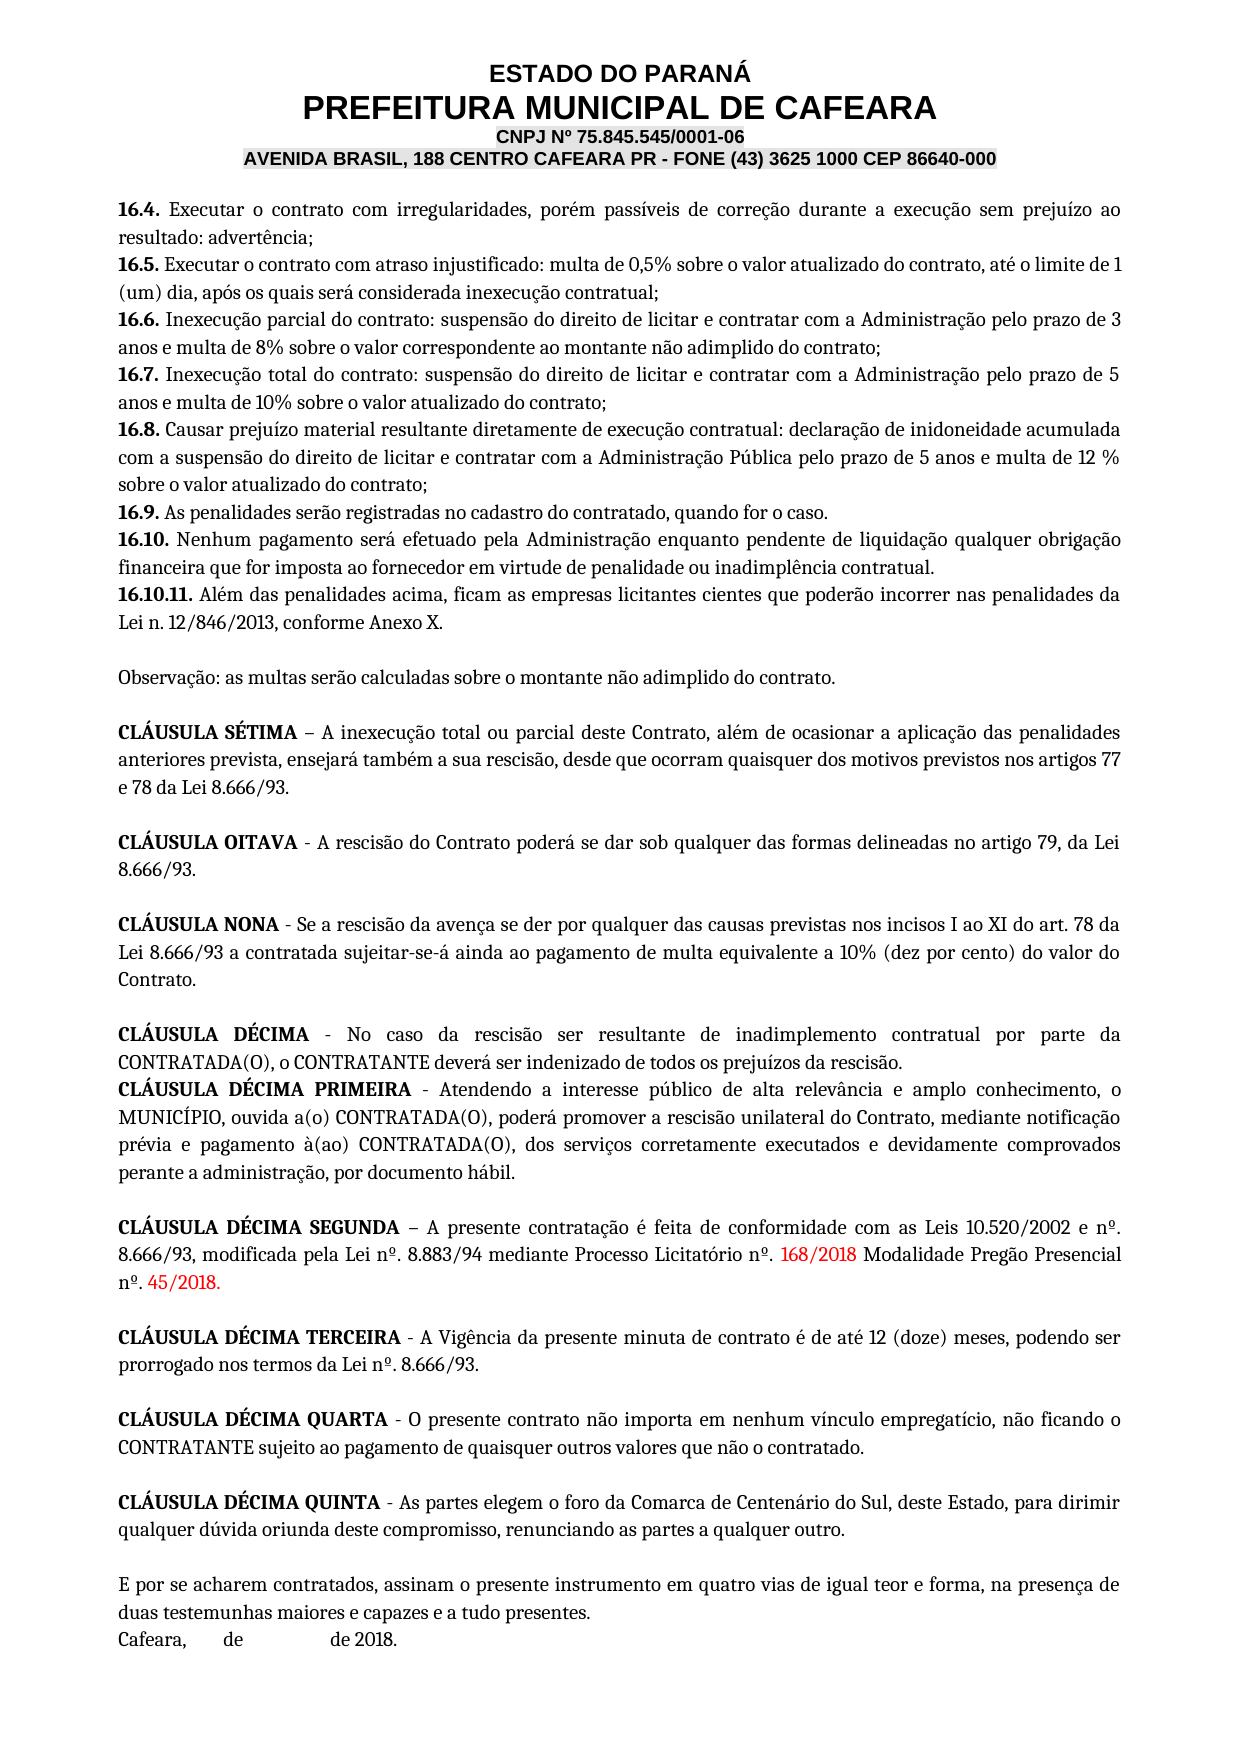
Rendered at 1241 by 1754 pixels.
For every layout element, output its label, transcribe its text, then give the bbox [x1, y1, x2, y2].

text 16.7. Inexecução total do contrato: suspensão do direito de licitar e contratar com a Administração pelo prazo de 5 anos e multa de 10% sobre o valor atualizado do contrato; [118, 363, 1122, 414]
text Observação: as multas serão calculadas sobre o montante não adimplido do contrato. [118, 666, 1122, 689]
text CLÁUSULA DÉCIMA QUARTA - O presente contrato não importa em nenhum vínculo empregatício, não ficando o CONTRATANTE sujeito ao pagamento de quaisquer outros valores que não o contratado. [118, 1408, 1122, 1459]
text E por se acharem contratados, assinam o presente instrumento em quatro vias de igual teor e forma, na presença de duas testemunhas maiores e capazes e a tudo presentes. [118, 1573, 1122, 1624]
text CLÁUSULA DÉCIMA SEGUNDA – A presente contratação é feita de conformidade com as Leis 10.520/2002 e nº. 8.666/93, modificada pela Lei nº. 8.883/94 mediante Processo Licitatório nº. 168/2018 Modalidade Pregão Presencial nº. 45/2018. [118, 1216, 1122, 1294]
text CLÁUSULA SÉTIMA – A inexecução total ou parcial deste Contrato, além de ocasionar a aplicação das penalidades anteriores prevista, ensejará também a sua rescisão, desde que ocorram quaisquer dos motivos previstos nos artigos 77 e 78 da Lei 8.666/93. [118, 721, 1122, 799]
text CLÁUSULA DÉCIMA QUINTA - As partes elegem o foro da Comarca de Centenário do Sul, deste Estado, para dirimir qualquer dúvida oriunda deste compromisso, renunciando as partes a qualquer outro. [118, 1491, 1122, 1542]
text 16.5. Executar o contrato com atraso injustificado: multa de 0,5% sobre o valor atualizado do contrato, até o limite de 1 (um) dia, após os quais será considerada inexecução contratual; [118, 253, 1122, 304]
text 16.10.11. Além das penalidades acima, ficam as empresas licitantes cientes que poderão incorrer nas penalidades da Lei n. 12/846/2013, conforme Anexo X. [118, 583, 1122, 634]
text Cafeara, de de 2018. [118, 1628, 1122, 1652]
text CLÁUSULA DÉCIMA TERCEIRA - A Vigência da presente minuta de contrato é de até 12 (doze) meses, podendo ser prorrogado nos termos da Lei nº. 8.666/93. [118, 1326, 1122, 1377]
text 16.9. As penalidades serão registradas no cadastro do contratado, quando for o caso. [118, 501, 1122, 524]
text 16.6. Inexecução parcial do contrato: suspensão do direito de licitar e contratar com a Administração pelo prazo de 3 anos e multa de 8% sobre o valor correspondente ao montante não adimplido do contrato; [118, 308, 1122, 359]
text CLÁUSULA OITAVA - A rescisão do Contrato poderá se dar sob qualquer das formas delineadas no artigo 79, da Lei 8.666/93. [118, 831, 1122, 882]
text 16.8. Causar prejuízo material resultante diretamente de execução contratual: declaração de inidoneidade acumulada com a suspensão do direito de licitar e contratar com a Administração Pública pelo prazo de 5 anos e multa de 12 % sobre o valor atualizado do contrato; [118, 418, 1122, 497]
text CLÁUSULA DÉCIMA - No caso da rescisão ser resultante de inadimplemento contratual por parte da CONTRATADA(O), o CONTRATANTE deverá ser indenizado de todos os prejuízos da rescisão. [118, 1023, 1122, 1074]
text 16.4. Executar o contrato com irregularidades, porém passíveis de correção durante a execução sem prejuízo ao resultado: advertência; [118, 198, 1122, 249]
text 16.10. Nenhum pagamento será efetuado pela Administração enquanto pendente de liquidação qualquer obrigação financeira que for imposta ao fornecedor em virtude de penalidade ou inadimplência contratual. [118, 528, 1122, 579]
text CLÁUSULA NONA - Se a rescisão da avença se der por qualquer das causas previstas nos incisos I ao XI do art. 78 da Lei 8.666/93 a contratada sujeitar-se-á ainda ao pagamento de multa equivalente a 10% (dez por cento) do valor do Contrato. [118, 913, 1122, 992]
text CLÁUSULA DÉCIMA PRIMEIRA - Atendendo a interesse público de alta relevância e amplo conhecimento, o MUNICÍPIO, ouvida a(o) CONTRATADA(O), poderá promover a rescisão unilateral do Contrato, mediante notificação prévia e pagamento à(ao) CONTRATADA(O), dos serviços corretamente executados e devidamente comprovados perante a administração, por documento hábil. [118, 1078, 1122, 1184]
